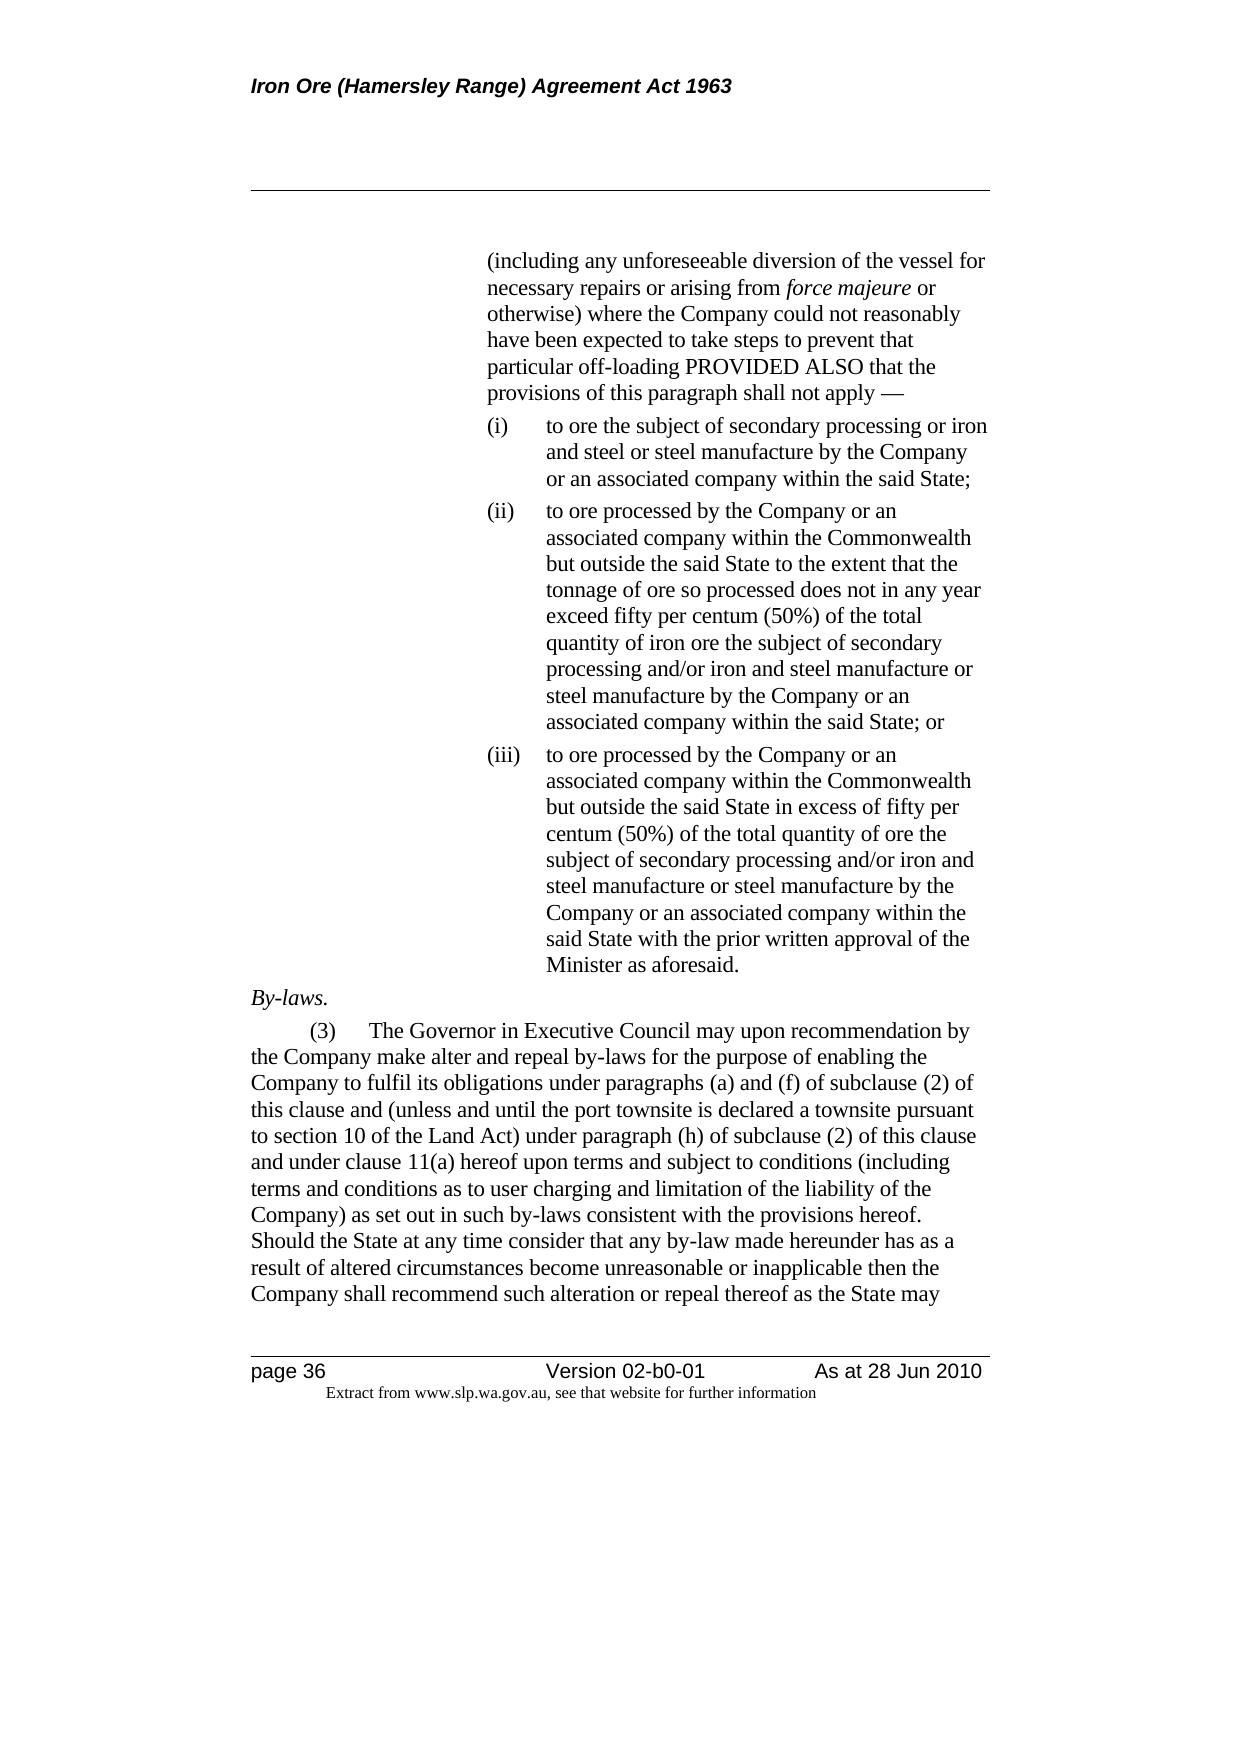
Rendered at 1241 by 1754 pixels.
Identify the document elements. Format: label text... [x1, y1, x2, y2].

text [251, 247, 990, 406]
text By-laws. [251, 984, 990, 1010]
text (iii) to ore processed by the Company or an associated company within the Commonwealth but outside the said State in excess of fifty per centum (50%) of the total quantity of ore the subject of secondary processing and/or iron and steel manufacture or steel manufacture by the Company or an associated company within the said State with the prior written approval of the Minister as aforesaid. [251, 741, 990, 978]
text (i) to ore the subject of secondary processing or iron and steel or steel manufacture by the Company or an associated company within the said State; [251, 412, 990, 491]
text (ii) to ore processed by the Company or an associated company within the Commonwealth but outside the said State to the extent that the tonnage of ore so processed does not in any year exceed fifty per centum (50%) of the total quantity of iron ore the subject of secondary processing and/or iron and steel manufacture or steel manufacture by the Company or an associated company within the said State; or [251, 497, 990, 734]
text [251, 1017, 990, 1307]
